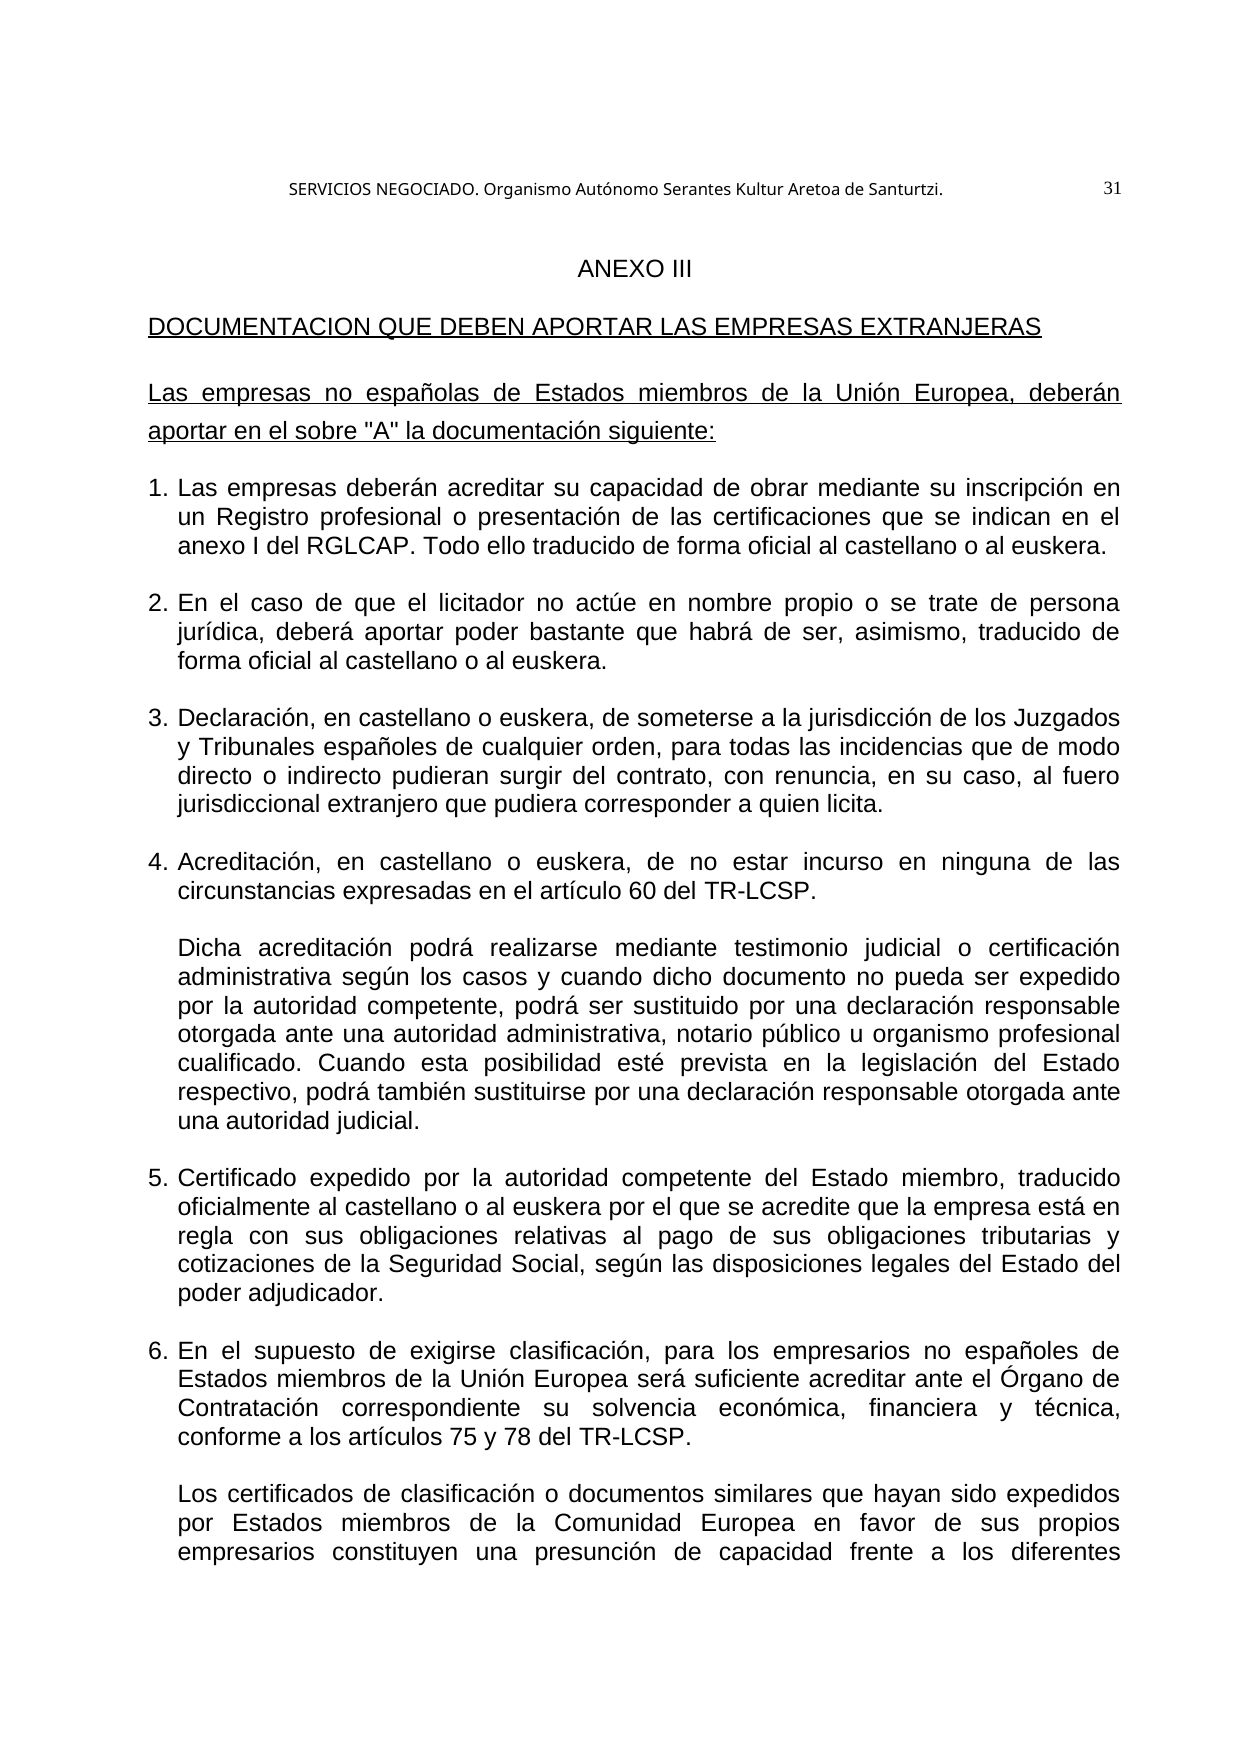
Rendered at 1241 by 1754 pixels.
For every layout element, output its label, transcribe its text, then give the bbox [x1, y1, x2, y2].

text 4. Acreditación, en castellano o euskera, de no estar incurso en ninguna de las circunstancias expresadas en el artículo 60 del TR-LCSP. [148, 847, 1122, 904]
text 6. En el supuesto de exigirse clasificación, para los empresarios no españoles de Estados miembros de la Unión Europea será suficiente acreditar ante el Órgano de Contratación correspondiente su solvencia económica, financiera y técnica, conforme a los artículos 75 y 78 del TR-LCSP. [148, 1336, 1122, 1451]
text Dicha acreditación podrá realizarse mediante testimonio judicial o certificación administrativa según los casos y cuando dicho documento no pueda ser expedido por la autoridad competente, podrá ser sustituido por una declaración responsable otorgada ante una autoridad administrativa, notario público u organismo profesional cualificado. Cuando esta posibilidad esté prevista en la legislación del Estado respectivo, podrá también sustituirse por una declaración responsable otorgada ante una autoridad judicial. [148, 933, 1122, 1134]
text 2. En el caso de que el licitador no actúe en nombre propio o se trate de persona jurídica, deberá aportar poder bastante que habrá de ser, asimismo, traducido de forma oficial al castellano o al euskera. [148, 588, 1122, 674]
text Las empresas no españolas de Estados miembros de la Unión Europea, deberán aportar en el sobre "A" la documentación siguiente: [148, 369, 1122, 403]
text 5. Certificado expedido por la autoridad competente del Estado miembro, traducido oficialmente al castellano o al euskera por el que se acredite que la empresa está en regla con sus obligaciones relativas al pago de sus obligaciones tributarias y cotizaciones de la Seguridad Social, según las disposiciones legales del Estado del poder adjudicador. [148, 1163, 1122, 1307]
text 1. Las empresas deberán acreditar su capacidad de obrar mediante su inscripción en un Registro profesional o presentación de las certificaciones que se indican en el anexo I del RGLCAP. Todo ello traducido de forma oficial al castellano o al euskera. [148, 473, 1122, 559]
text 3. Declaración, en castellano o euskera, de someterse a la jurisdicción de los Juzgados y Tribunales españoles de cualquier orden, para todas las incidencias que de modo directo o indirecto pudieran surgir del contrato, con renuncia, en su caso, al fuero jurisdiccional extranjero que pudiera corresponder a quien licita. [148, 703, 1122, 818]
text DOCUMENTACION QUE DEBEN APORTAR LAS EMPRESAS EXTRANJERAS [148, 311, 1122, 340]
text Las empresas no españolas de Estados miembros de la Unión Europea, deberán aportar en el sobre "A" la documentación siguiente: [148, 404, 1122, 444]
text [148, 1479, 1122, 1566]
text ANEXO III [148, 254, 1122, 283]
